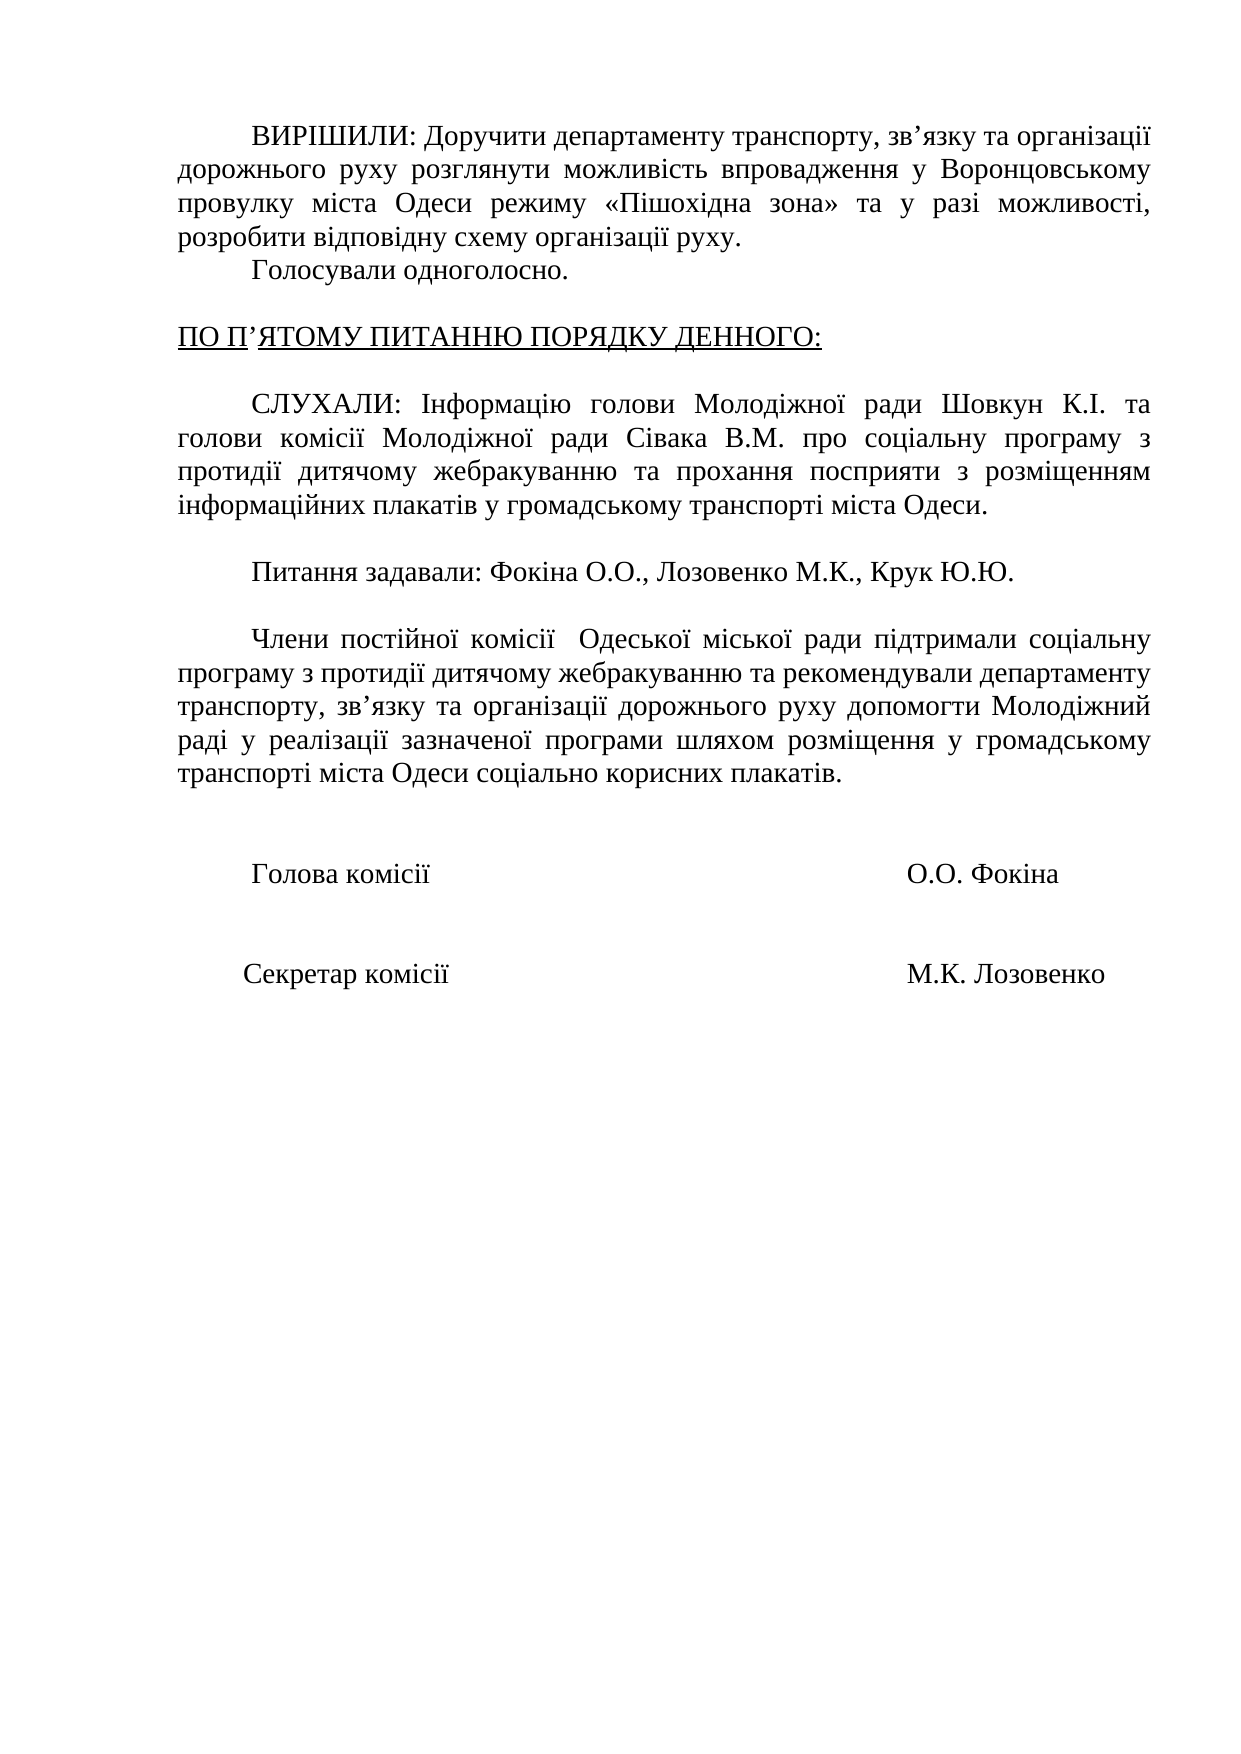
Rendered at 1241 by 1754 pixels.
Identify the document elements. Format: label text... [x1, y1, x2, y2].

text Члени постійної комісії Одеської міської ради підтримали соціальну програму з протидії дитячому жебракуванню та рекомендували департаменту транспорту, зв’язку та організації дорожнього руху допомогти Молодіжний раді у реалізації зазначеної програми шляхом розміщення у громадському транспорті міста Одеси соціально корисних плакатів. [177, 621, 1152, 789]
text СЛУХАЛИ: Інформацію голови Молодіжної ради Шовкун К.І. та голови комісії Молодіжної ради Сівака В.М. про соціальну програму з протидії дитячому жебракуванню та прохання посприяти з розміщенням інформаційних плакатів у громадському транспорті міста Одеси. [177, 386, 1152, 521]
text Секретар комісії М.К. Лозовенко [177, 957, 1152, 990]
text Питання задавали: Фокіна О.О., Лозовенко М.К., Крук Ю.Ю. [177, 554, 1152, 588]
text Голосували одноголосно. [251, 252, 1152, 286]
text ВИРІШИЛИ: Доручити департаменту транспорту, зв’язку та організації дорожнього руху розглянути можливість впровадження у Воронцовському провулку міста Одеси режиму «Пішохідна зона» та у разі можливості, розробити відповідну схему організації руху. [177, 118, 1152, 252]
text Голова комісії О.О. Фокіна [177, 856, 1152, 889]
text ПО П’ЯТОМУ ПИТАННЮ ПОРЯДКУ ДЕННОГО: [177, 319, 1152, 353]
